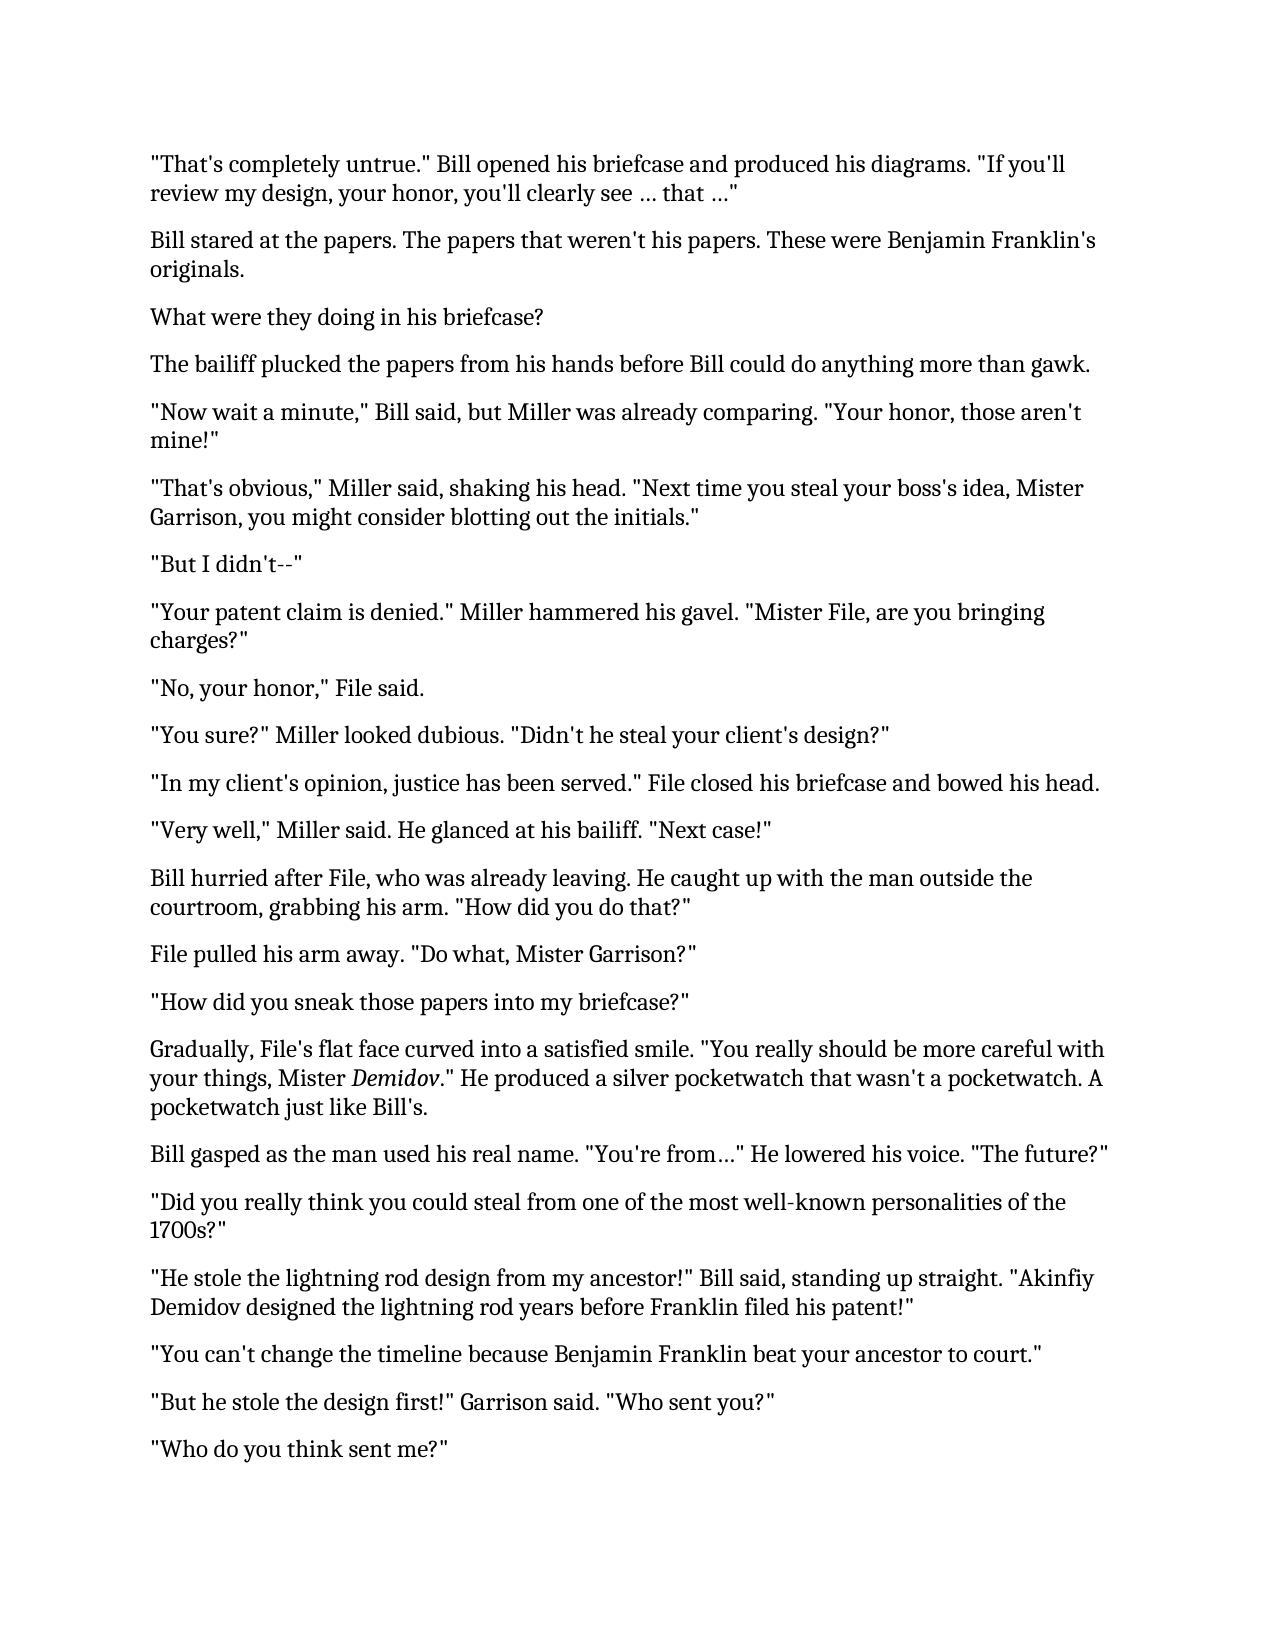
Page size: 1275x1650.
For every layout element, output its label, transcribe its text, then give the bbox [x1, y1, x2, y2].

text "In my client's opinion, justice has been served." File closed his briefcase and bowed his head. [150, 769, 1125, 797]
text "You sure?" Miller looked dubious. "Didn't he steal your client's design?" [150, 721, 1125, 750]
text "But I didn't--" [150, 550, 1125, 579]
text "How did you sneak those papers into my briefcase?" [150, 987, 1125, 1016]
text "Very well," Miller said. He glanced at his bailiff. "Next case!" [150, 816, 1125, 845]
text Bill gasped as the man used his real name. "You're from…" He lowered his voice. "The future?" [150, 1140, 1125, 1169]
text "No, your honor," File said. [150, 674, 1125, 702]
text Bill hurried after File, who was already leaving. He caught up with the man outside the courtroom, grabbing his arm. "How did you do that?" [150, 864, 1125, 921]
text "Your patent claim is denied." Miller hammered his gavel. "Mister File, are you bringing charges?" [150, 597, 1125, 655]
text Gradually, File's flat face curved into a satisfied smile. "You really should be more careful with your things, Mister Demidov." He produced a silver pocketwatch that wasn't a pocketwatch. A pocketwatch just like Bill's. [150, 1035, 1125, 1121]
text "You can't change the timeline because Benjamin Franklin beat your ancestor to court." [150, 1340, 1125, 1369]
text "He stole the lightning rod design from my ancestor!" Bill said, standing up straight. "Akinfiy Demidov designed the lightning rod years before Franklin filed his patent!" [150, 1264, 1125, 1321]
text "Now wait a minute," Bill said, but Miller was already comparing. "Your honor, those aren't mine!" [150, 397, 1125, 455]
text The bailiff plucked the papers from his hands before Bill could do anything more than gawk. [150, 350, 1125, 379]
text "But he stole the design first!" Garrison said. "Who sent you?" [150, 1387, 1125, 1416]
text "Who do you think sent me?" [150, 1435, 1125, 1464]
text File pulled his arm away. "Do what, Mister Garrison?" [150, 940, 1125, 969]
text "That's completely untrue." Bill opened his briefcase and produced his diagrams. "If you'll review my design, your honor, you'll clearly see … that …" [150, 150, 1125, 207]
text "Did you really think you could steal from one of the most well-known personalities of the 1700s?" [150, 1187, 1125, 1245]
text Bill stared at the papers. The papers that weren't his papers. These were Benjamin Franklin's originals. [150, 226, 1125, 284]
text "That's obvious," Miller said, shaking his head. "Next time you steal your boss's idea, Mister Garrison, you might consider blotting out the initials." [150, 474, 1125, 531]
text What were they doing in his briefcase? [150, 302, 1125, 331]
